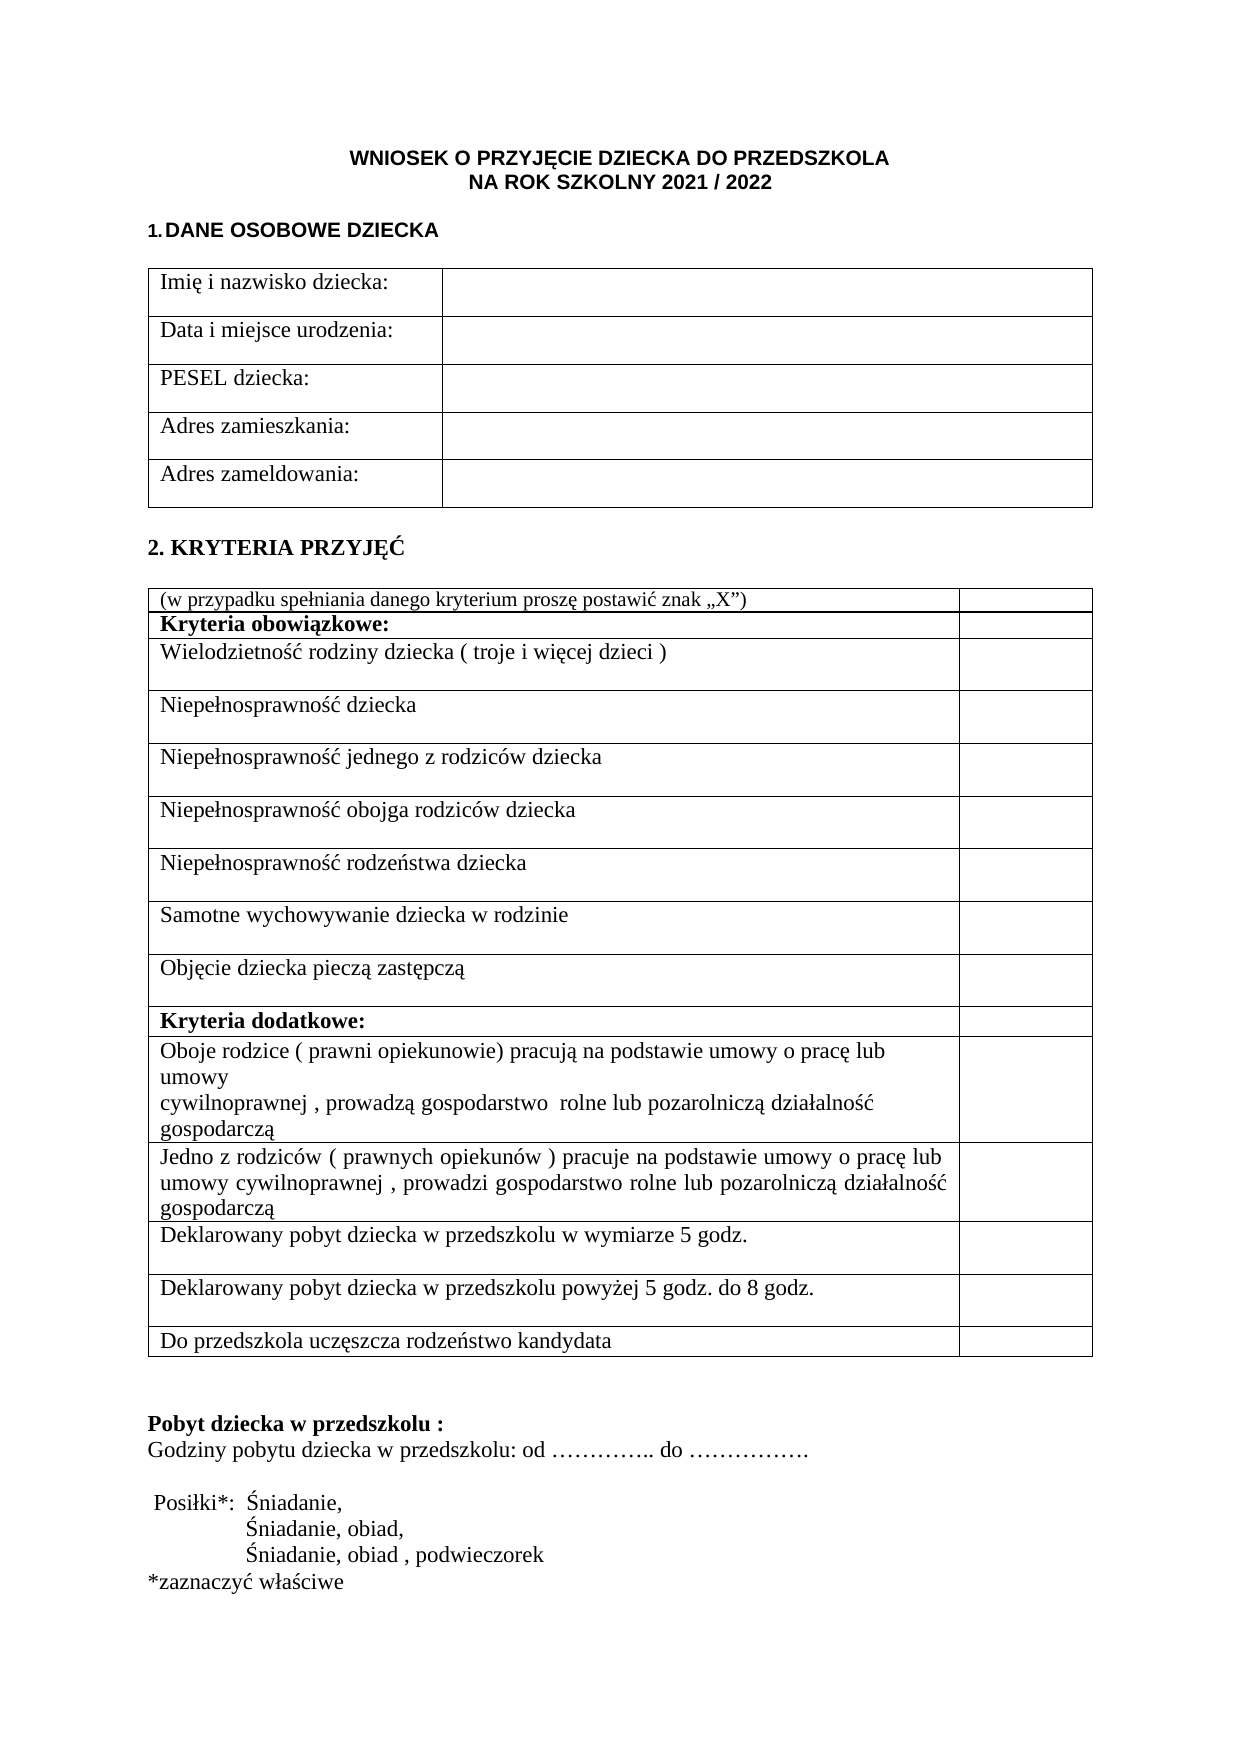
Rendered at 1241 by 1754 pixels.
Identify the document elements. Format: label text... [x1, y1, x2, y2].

table_cell Kryteria obowiązkowe: [149, 613, 959, 637]
table_cell [960, 797, 1092, 848]
table_cell Kryteria dodatkowe: [149, 1007, 959, 1036]
table_cell Data i miejsce urodzenia: [149, 317, 442, 364]
table_cell Niepełnosprawność dziecka [149, 691, 959, 743]
table_cell [960, 1327, 1092, 1356]
table_cell [960, 902, 1092, 953]
table_cell Jedno z rodziców ( prawnych opiekunów ) pracuje na podstawie umowy o pracę lub umowy cywilnoprawnej , prowadzi gospodarstwo rolne lub pozarolniczą działalność gospodarczą [149, 1143, 959, 1221]
table_cell Deklarowany pobyt dziecka w przedszkolu powyżej 5 godz. do 8 godz. [149, 1275, 959, 1326]
table_cell Niepełnosprawność rodzeństwa dziecka [149, 849, 959, 901]
table_cell Adres zameldowania: [149, 460, 442, 507]
table_cell Adres zamieszkania: [149, 413, 442, 459]
table_cell Niepełnosprawność jednego z rodziców dziecka [149, 744, 959, 796]
table_cell [443, 365, 1092, 412]
table_header [960, 589, 1092, 611]
text Posiłki*: Śniadanie, [153, 1489, 1151, 1515]
text Śniadanie, obiad, [245, 1515, 1151, 1541]
table_cell Objęcie dziecka pieczą zastępczą [149, 955, 959, 1006]
text Godziny pobytu dziecka w przedszkolu: od ………….. do ……………. [147, 1436, 1151, 1462]
table_cell [960, 1007, 1092, 1036]
table_cell Deklarowany pobyt dziecka w przedszkolu w wymiarze 5 godz. [149, 1222, 959, 1273]
table_cell Do przedszkola uczęszcza rodzeństwo kandydata [149, 1327, 959, 1356]
table_cell [443, 413, 1092, 459]
table_cell [960, 744, 1092, 796]
table_header Imię i nazwisko dziecka: [149, 269, 442, 316]
list DANE OSOBOWE DZIECKA [147, 217, 1151, 241]
table_cell [960, 639, 1092, 690]
table_cell Oboje rodzice ( prawni opiekunowie) pracują na podstawie umowy o pracę lub umowy cywilnoprawnej , prowadzą gospodarstwo rolne lub pozarolniczą działalność gospodarczą [149, 1037, 959, 1142]
table_cell [960, 955, 1092, 1006]
table_cell [960, 1275, 1092, 1326]
text *zaznaczyć właściwe [147, 1568, 1151, 1594]
text Pobyt dziecka w przedszkolu : [147, 1410, 1151, 1436]
table_cell Wielodzietność rodziny dziecka ( troje i więcej dzieci ) [149, 639, 959, 690]
table_cell [960, 1037, 1092, 1142]
text Śniadanie, obiad , podwieczorek [245, 1541, 1151, 1568]
table_header (w przypadku spełniania danego kryterium proszę postawić znak „X”) [149, 589, 959, 611]
table_cell [443, 460, 1092, 507]
table_cell [960, 1222, 1092, 1273]
table_header [443, 269, 1092, 316]
table_cell [960, 849, 1092, 901]
table_cell [443, 317, 1092, 364]
text WNIOSEK O PRZYJĘCIE DZIECKA DO PRZEDSZKOLA NA ROK SZKOLNY 2021 / 2022 [349, 146, 892, 193]
table_cell [960, 691, 1092, 743]
table_cell PESEL dziecka: [149, 365, 442, 412]
table_cell Niepełnosprawność obojga rodziców dziecka [149, 797, 959, 848]
table_cell [960, 1143, 1092, 1221]
subtitle KRYTERIA PRZYJĘĆ [147, 534, 1151, 561]
table_cell Samotne wychowywanie dziecka w rodzinie [149, 902, 959, 953]
table_cell [960, 613, 1092, 637]
